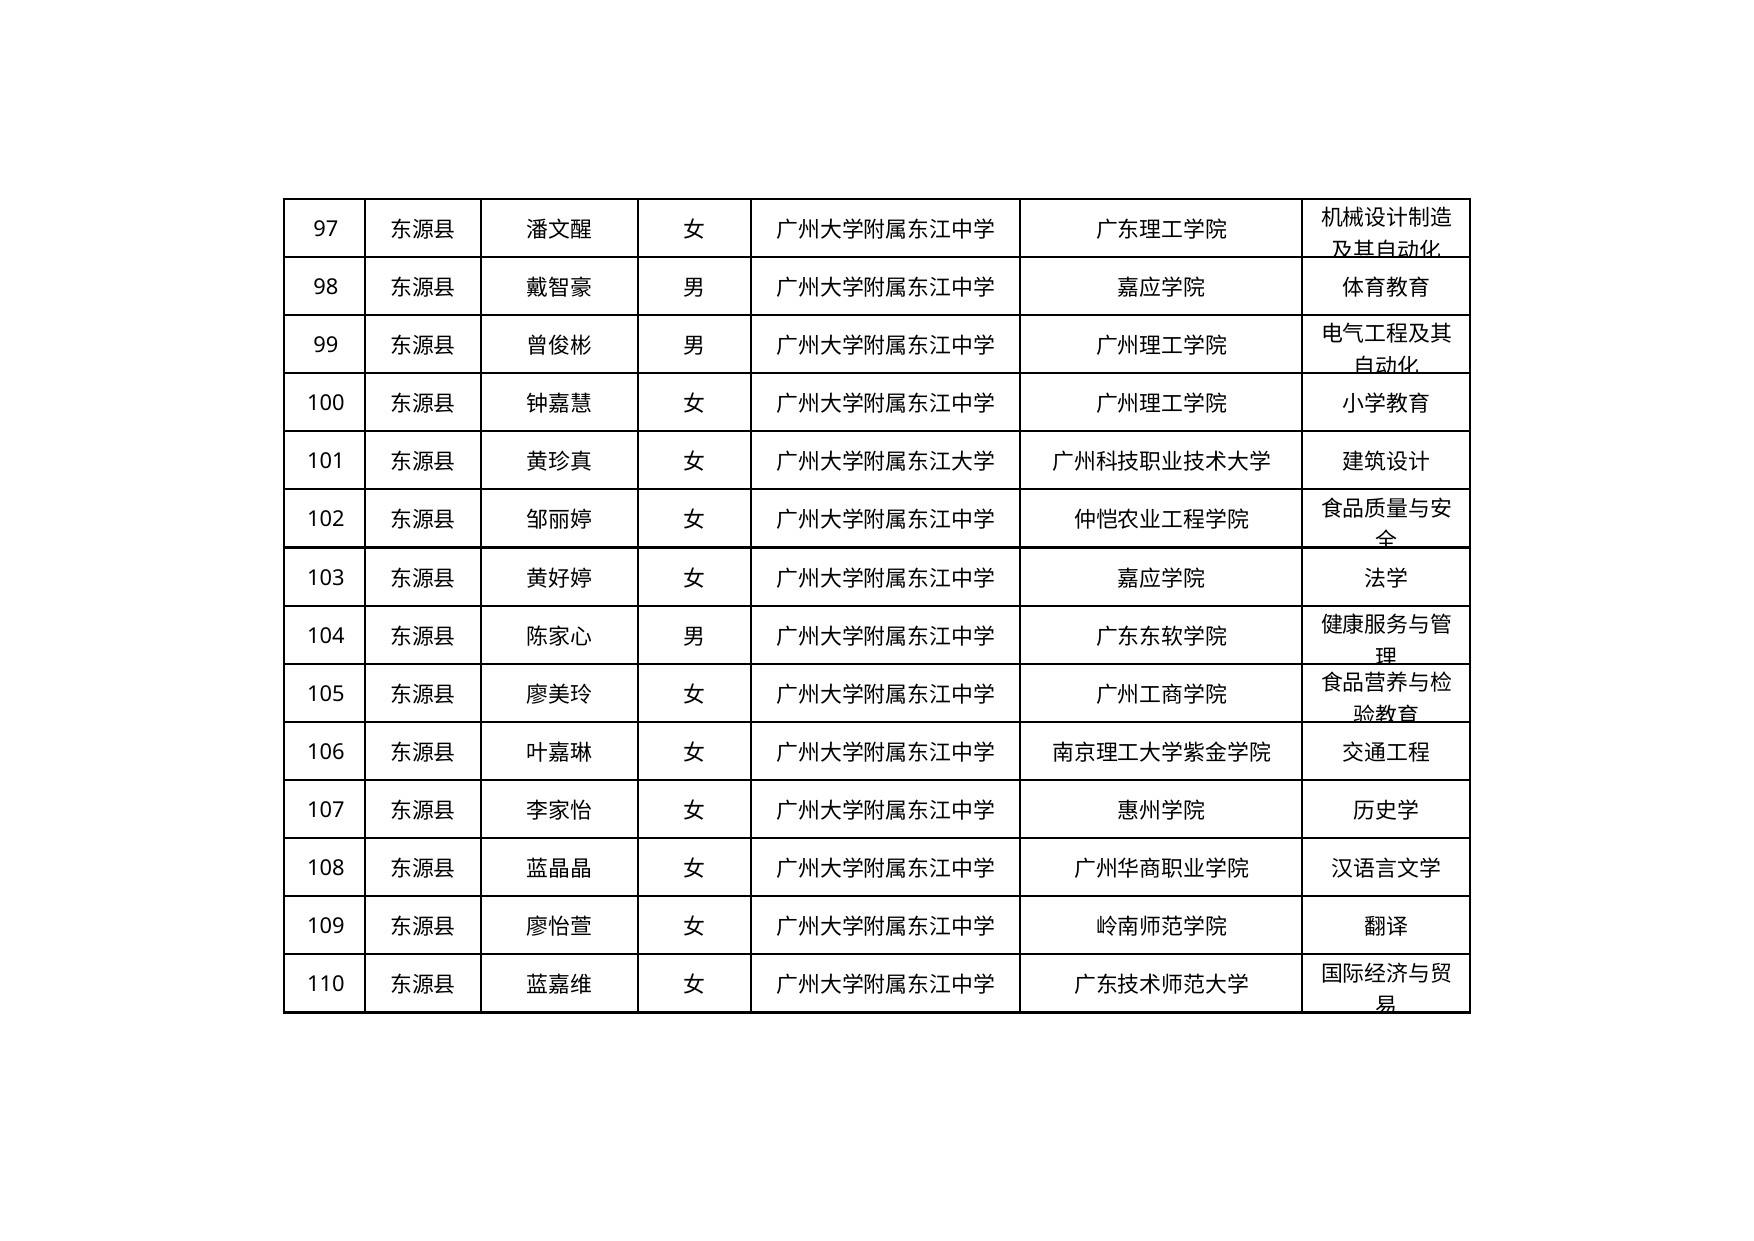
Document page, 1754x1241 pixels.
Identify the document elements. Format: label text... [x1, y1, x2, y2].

table_cell 广东技术师范大学 [1021, 955, 1301, 1011]
table_cell [285, 723, 364, 779]
table_cell 曾俊彬 [482, 316, 637, 372]
table_cell [285, 200, 364, 256]
table_cell 广州大学附属东江中学 [752, 897, 1019, 953]
table_cell [285, 432, 364, 488]
table_cell 法学 [1303, 549, 1469, 604]
table_cell 女 [639, 897, 750, 953]
table_cell 黄好婷 [482, 549, 637, 604]
table_cell 体育教育 [1303, 258, 1469, 314]
table_cell 廖怡萱 [482, 897, 637, 953]
table_cell 叶嘉琳 [482, 723, 637, 779]
table_cell 岭南师范学院 [1021, 897, 1301, 953]
table_cell 广州工商学院 [1021, 665, 1301, 721]
table_cell 女 [639, 374, 750, 430]
table_cell 汉语言文学 [1303, 839, 1469, 895]
table_cell 嘉应学院 [1021, 258, 1301, 314]
table_cell 小学教育 [1303, 374, 1469, 430]
table_cell [285, 258, 364, 314]
table_cell 东源县 [366, 374, 480, 430]
table_cell 东源县 [366, 955, 480, 1011]
table_cell [285, 781, 364, 837]
table_cell 广州大学附属东江中学 [752, 723, 1019, 779]
table_cell 惠州学院 [1021, 781, 1301, 837]
table_cell 广州大学附属东江中学 [752, 839, 1019, 895]
table_cell 广州大学附属东江中学 [752, 607, 1019, 663]
table_cell 东源县 [366, 316, 480, 372]
table_cell 黄珍真 [482, 432, 637, 488]
table_cell 戴智豪 [482, 258, 637, 314]
table_cell 女 [639, 781, 750, 837]
table_cell 广州大学附属东江中学 [752, 258, 1019, 314]
table_cell 廖美玲 [482, 665, 637, 721]
table_cell 广州科技职业技术大学 [1021, 432, 1301, 488]
table_cell 邹丽婷 [482, 490, 637, 546]
table_cell 女 [639, 955, 750, 1011]
table_cell 仲恺农业工程学院 [1021, 490, 1301, 546]
table_cell 食品营养与检验教育 [1303, 665, 1469, 721]
table_cell 交通工程 [1303, 723, 1469, 779]
table_cell 广州大学附属东江中学 [752, 374, 1019, 430]
table_cell [285, 839, 364, 895]
table_cell 健康服务与管理 [1303, 607, 1469, 663]
table_cell 男 [639, 607, 750, 663]
table_cell 蓝嘉维 [482, 955, 637, 1011]
table_cell 机械设计制造及其自动化 [1303, 200, 1469, 256]
table_cell 电气工程及其自动化 [1303, 316, 1469, 372]
table_cell 翻译 [1303, 897, 1469, 953]
table_cell 广州理工学院 [1021, 316, 1301, 372]
table_cell 女 [639, 723, 750, 779]
table_cell 嘉应学院 [1021, 549, 1301, 604]
table_cell 东源县 [366, 549, 480, 604]
table_cell 女 [639, 549, 750, 604]
table_cell [285, 897, 364, 953]
table_cell [285, 549, 364, 604]
table_cell 广州理工学院 [1021, 374, 1301, 430]
table_cell 女 [639, 839, 750, 895]
table_cell 广州大学附属东江中学 [752, 549, 1019, 604]
table_cell 广州华商职业学院 [1021, 839, 1301, 895]
table_cell 广州大学附属东江中学 [752, 490, 1019, 546]
table_cell 广东东软学院 [1021, 607, 1301, 663]
table_cell 国际经济与贸易 [1303, 955, 1469, 1011]
table_cell 男 [639, 316, 750, 372]
table_cell 蓝晶晶 [482, 839, 637, 895]
table_cell 东源县 [366, 897, 480, 953]
table_cell [285, 665, 364, 721]
table_cell 广东理工学院 [1021, 200, 1301, 256]
table_cell 女 [639, 432, 750, 488]
table_cell 东源县 [366, 200, 480, 256]
table_cell 广州大学附属东江中学 [752, 316, 1019, 372]
table_cell 东源县 [366, 723, 480, 779]
table_cell 钟嘉慧 [482, 374, 637, 430]
table_cell 男 [639, 258, 750, 314]
table_cell 广州大学附属东江中学 [752, 200, 1019, 256]
table_cell 东源县 [366, 432, 480, 488]
table_cell 李家怡 [482, 781, 637, 837]
table_cell 东源县 [366, 607, 480, 663]
table_cell 女 [639, 490, 750, 546]
table_cell 广州大学附属东江中学 [752, 781, 1019, 837]
table_cell 历史学 [1303, 781, 1469, 837]
table_cell 广州大学附属东江大学 [752, 432, 1019, 488]
table_cell 东源县 [366, 781, 480, 837]
table_cell [285, 955, 364, 1011]
table_cell 女 [639, 665, 750, 721]
table_cell 东源县 [366, 490, 480, 546]
table_cell [285, 490, 364, 546]
table_cell [285, 374, 364, 430]
table_cell 东源县 [366, 665, 480, 721]
table_cell 建筑设计 [1303, 432, 1469, 488]
table_cell 食品质量与安全 [1303, 490, 1469, 546]
table_cell 南京理工大学紫金学院 [1021, 723, 1301, 779]
table_cell [285, 316, 364, 372]
table_cell 女 [639, 200, 750, 256]
table_cell 潘文醒 [482, 200, 637, 256]
table_cell 东源县 [366, 839, 480, 895]
table_cell [285, 607, 364, 663]
table_cell 广州大学附属东江中学 [752, 665, 1019, 721]
table_cell 陈家心 [482, 607, 637, 663]
table_cell 东源县 [366, 258, 480, 314]
table_cell 广州大学附属东江中学 [752, 955, 1019, 1011]
